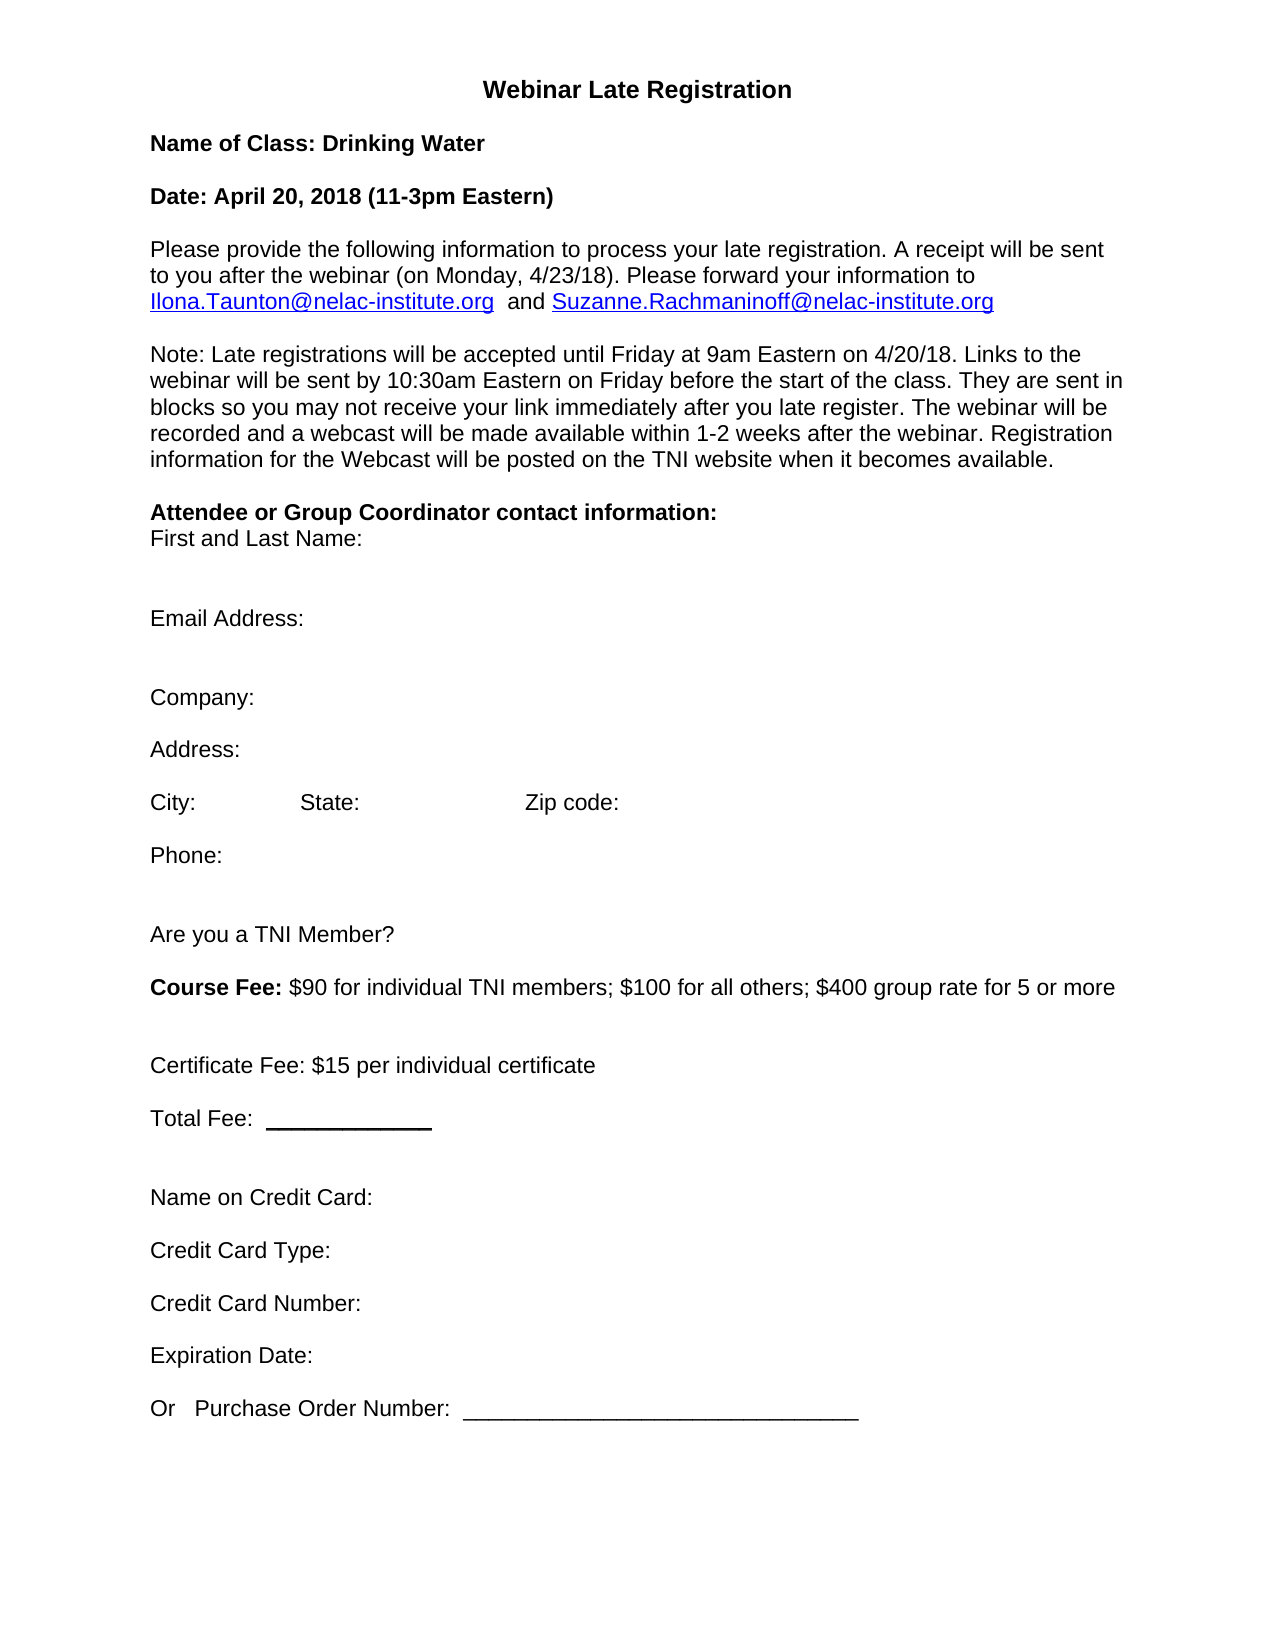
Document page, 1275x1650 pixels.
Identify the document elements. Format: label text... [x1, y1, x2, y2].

text Note: Late registrations will be accepted until Friday at 9am Eastern on 4/20/18. Links to the webinar will be sent by 10:30am Eastern on Friday before the start of the class. They are sent in blocks so you may not receive your link immediately after you late register. The webinar will be recorded and a webcast will be made available within 1-2 weeks after the webinar. Registration information for the Webcast will be posted on the TNI website when it becomes available. [150, 341, 1125, 473]
text Name on Credit Card: [150, 1184, 1125, 1211]
text First and Last Name: [150, 525, 1125, 552]
text Total Fee: _____________ [150, 1105, 1125, 1132]
text Date: April 20, 2018 (11-3pm Eastern) [150, 183, 1125, 209]
text Webinar Late Registration [150, 75, 1125, 104]
text Phone: [150, 842, 1125, 868]
text Course Fee: $90 for individual TNI members; $100 for all others; $400 group rate for 5 or more [150, 973, 1125, 1000]
text Or Purchase Order Number: _______________________________ [150, 1395, 1125, 1421]
text Email Address: [150, 604, 1125, 631]
text Company: [150, 683, 1125, 710]
text Are you a TNI Member? [150, 921, 1125, 947]
text Certificate Fee: $15 per individual certificate [150, 1052, 1125, 1079]
text Please provide the following information to process your late registration. A receipt will be sent to you after the webinar (on Monday, 4/23/18). Please forward your information to Ilona.Taunton@nelac-institute.org and Suzanne.Rachmaninoff@nelac-institute.org [150, 236, 1125, 314]
text Expiration Date: [150, 1342, 1125, 1369]
text Name of Class: Drinking Water [150, 130, 1125, 156]
text Address: [150, 736, 1125, 763]
text Credit Card Number: [150, 1290, 1125, 1316]
text Credit Card Type: [150, 1237, 1125, 1263]
text Attendee or Group Coordinator contact information: [150, 499, 1125, 525]
text City: State: Zip code: [150, 789, 1125, 815]
